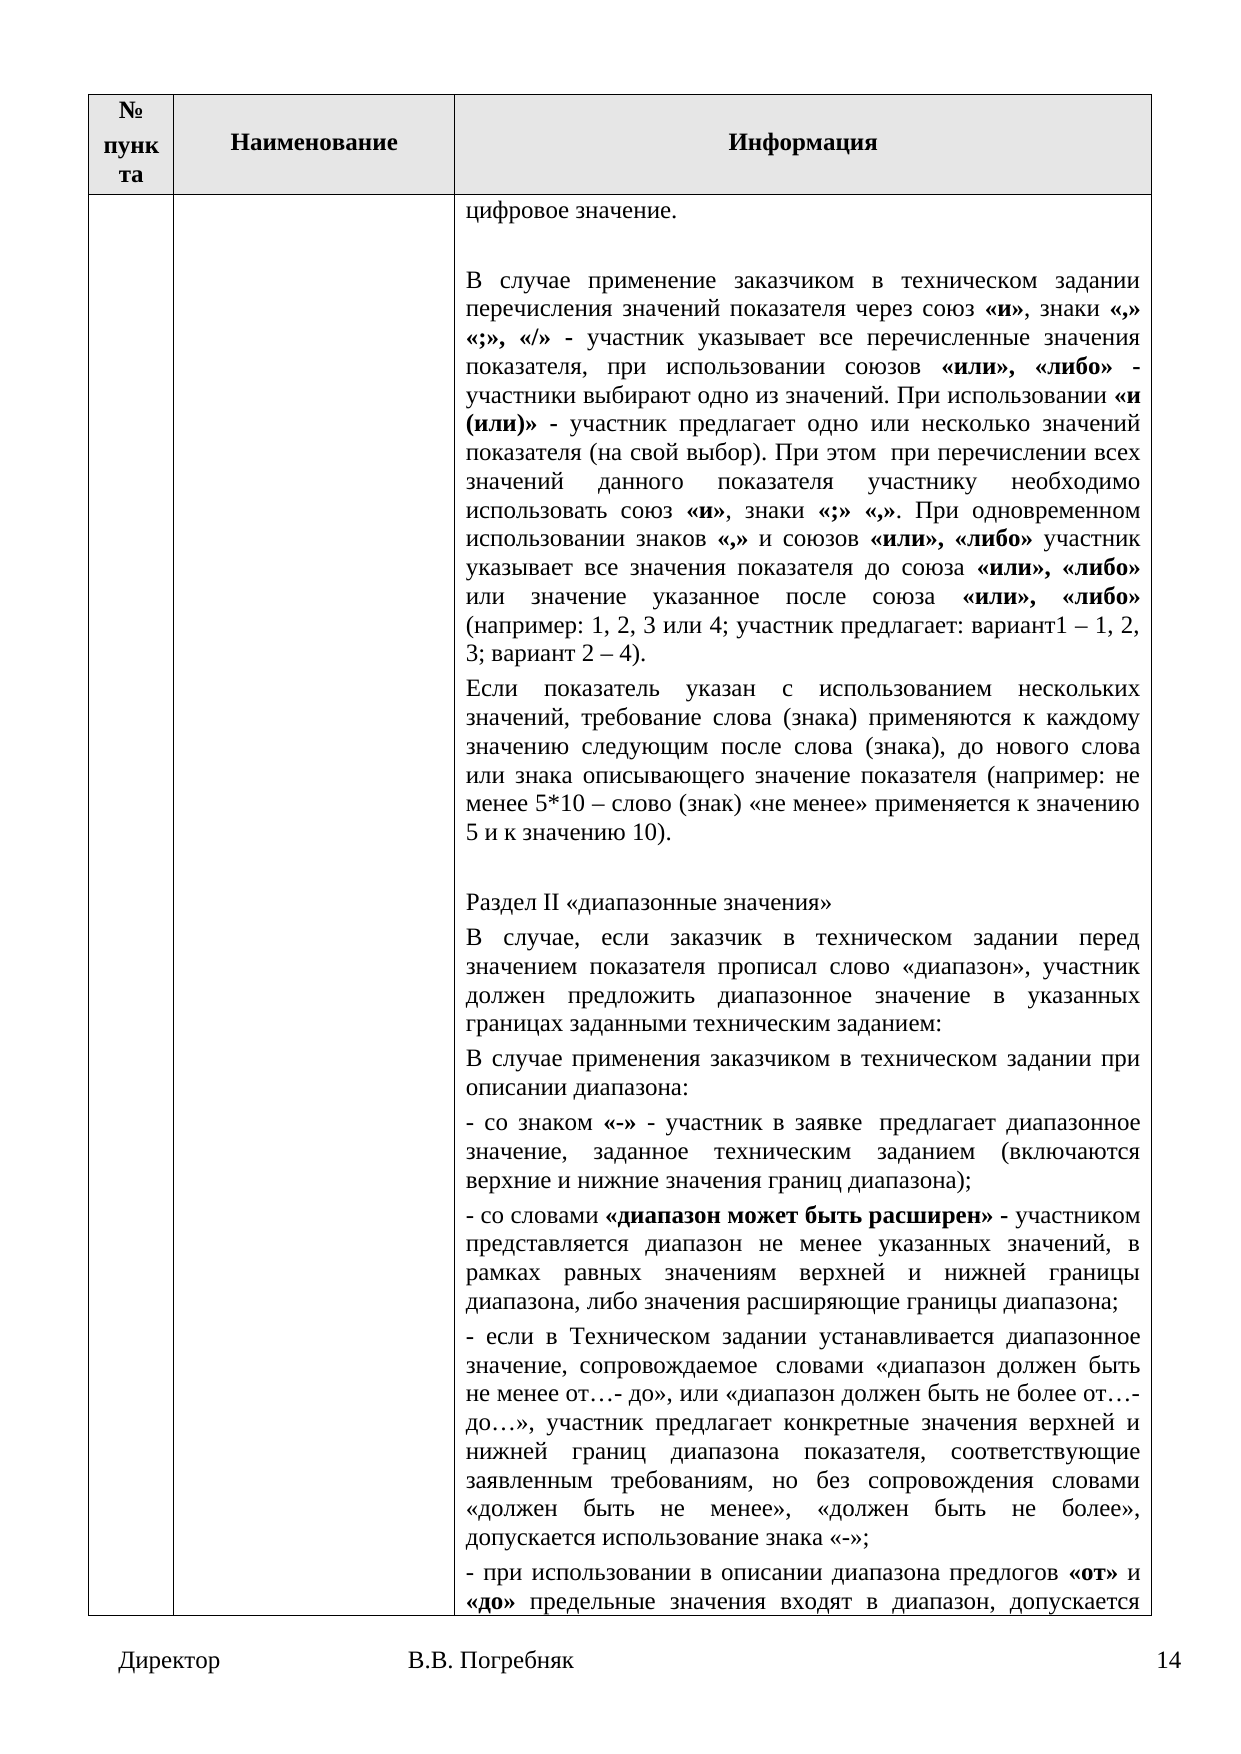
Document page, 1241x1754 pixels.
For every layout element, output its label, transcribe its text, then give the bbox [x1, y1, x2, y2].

table_header Наименование [174, 95, 454, 194]
table_cell [89, 195, 173, 1615]
table_header Информация [455, 95, 1151, 194]
table_header № пункта [89, 95, 173, 194]
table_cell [174, 195, 454, 1615]
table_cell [455, 195, 1151, 1615]
